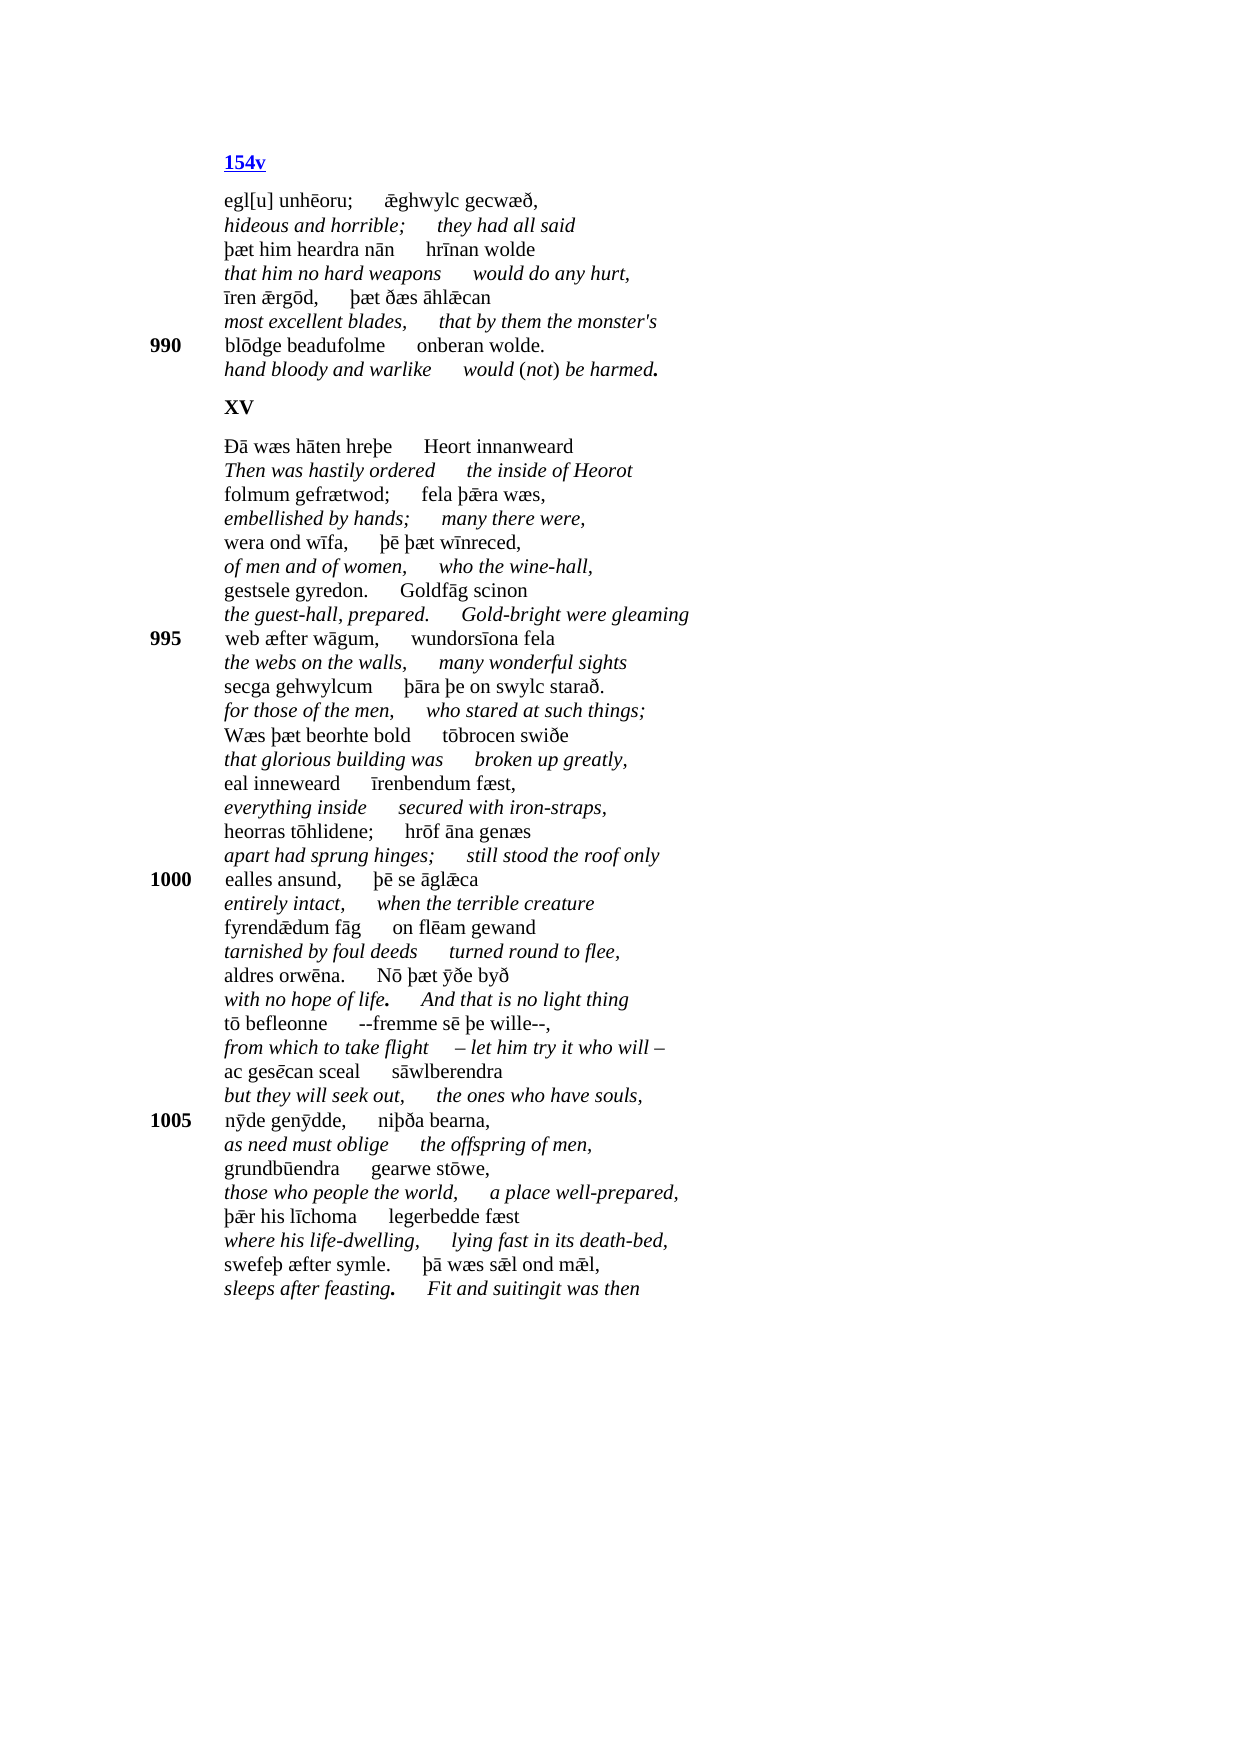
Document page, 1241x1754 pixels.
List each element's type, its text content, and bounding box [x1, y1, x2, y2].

text Wæs þæt beorhte bold tōbrocen swiðe that glorious building was broken up greatly, [224, 722, 1090, 771]
text 990 blōdge beadufolme onberan wolde. [150, 333, 1090, 357]
text þæt him heardra nān hrīnan wolde that him no hard weapons would do any hurt, [224, 237, 1090, 285]
text hand bloody and warlike would (not) be harmed. [224, 357, 1090, 381]
text Ðā wæs hāten hreþe Heort innanweard Then was hastily ordered the inside of Heorot [224, 434, 1090, 482]
text gestsele gyredon. Goldfāg scinon the guest-hall, prepared. Gold-bright were gleaming [224, 578, 1090, 626]
text īren ǣrgōd, þæt ðæs āhlǣcan most excellent blades, that by them the monster's [224, 285, 1090, 333]
text grundbūendra gearwe stōwe, those who people the world, a place well-prepared, [224, 1156, 1090, 1204]
text tō befleonne --fremme sē þe wille--, from which to take flight – let him try it who will – [224, 1011, 1090, 1059]
text aldres orwēna. Nō þæt ȳðe byð with no hope of life. And that is no light thing [224, 963, 1090, 1011]
text 995 web æfter wāgum, wundorsīona fela [150, 626, 1090, 650]
text 1000 ealles ansund, þē se āglǣca [150, 867, 1090, 891]
text swefeþ æfter symle. þā wæs sǣl ond mǣl, sleeps after feasting. Fit and suitingit was then [224, 1252, 1090, 1300]
text the webs on the walls, many wonderful sights [224, 650, 1090, 674]
text 1005 nȳde genȳdde, niþða bearna, [150, 1107, 1090, 1132]
text eal inneweard īrenbendum fæst, everything inside secured with iron-straps, [224, 771, 1090, 819]
text þǣr his līchoma legerbedde fæst where his life-dwelling, lying fast in its death-bed, [224, 1204, 1090, 1252]
text ac gesēcan sceal sāwlberendra but they will seek out, the ones who have souls, [224, 1059, 1090, 1107]
text heorras tōhlidene; hrōf āna genæs apart had sprung hinges; still stood the roof only [224, 819, 1090, 867]
text 154v [224, 150, 1090, 174]
text entirely intact, when the terrible creature [224, 891, 1090, 915]
text wera ond wīfa, þē þæt wīnreced, of men and of women, who the wine-hall, [224, 530, 1090, 578]
text XV [224, 395, 1090, 419]
text fyrendǣdum fāg on flēam gewand tarnished by foul deeds turned round to flee, [224, 915, 1090, 963]
text folmum gefrætwod; fela þǣra wæs, embellished by hands; many there were, [224, 482, 1090, 530]
text as need must oblige the offspring of men, [224, 1132, 1090, 1156]
text egl[u] unhēoru; ǣghwylc gecwæð, hideous and horrible; they had all said [224, 188, 1090, 237]
text secga gehwylcum þāra þe on swylc starað. for those of the men, who stared at such things; [224, 674, 1090, 722]
